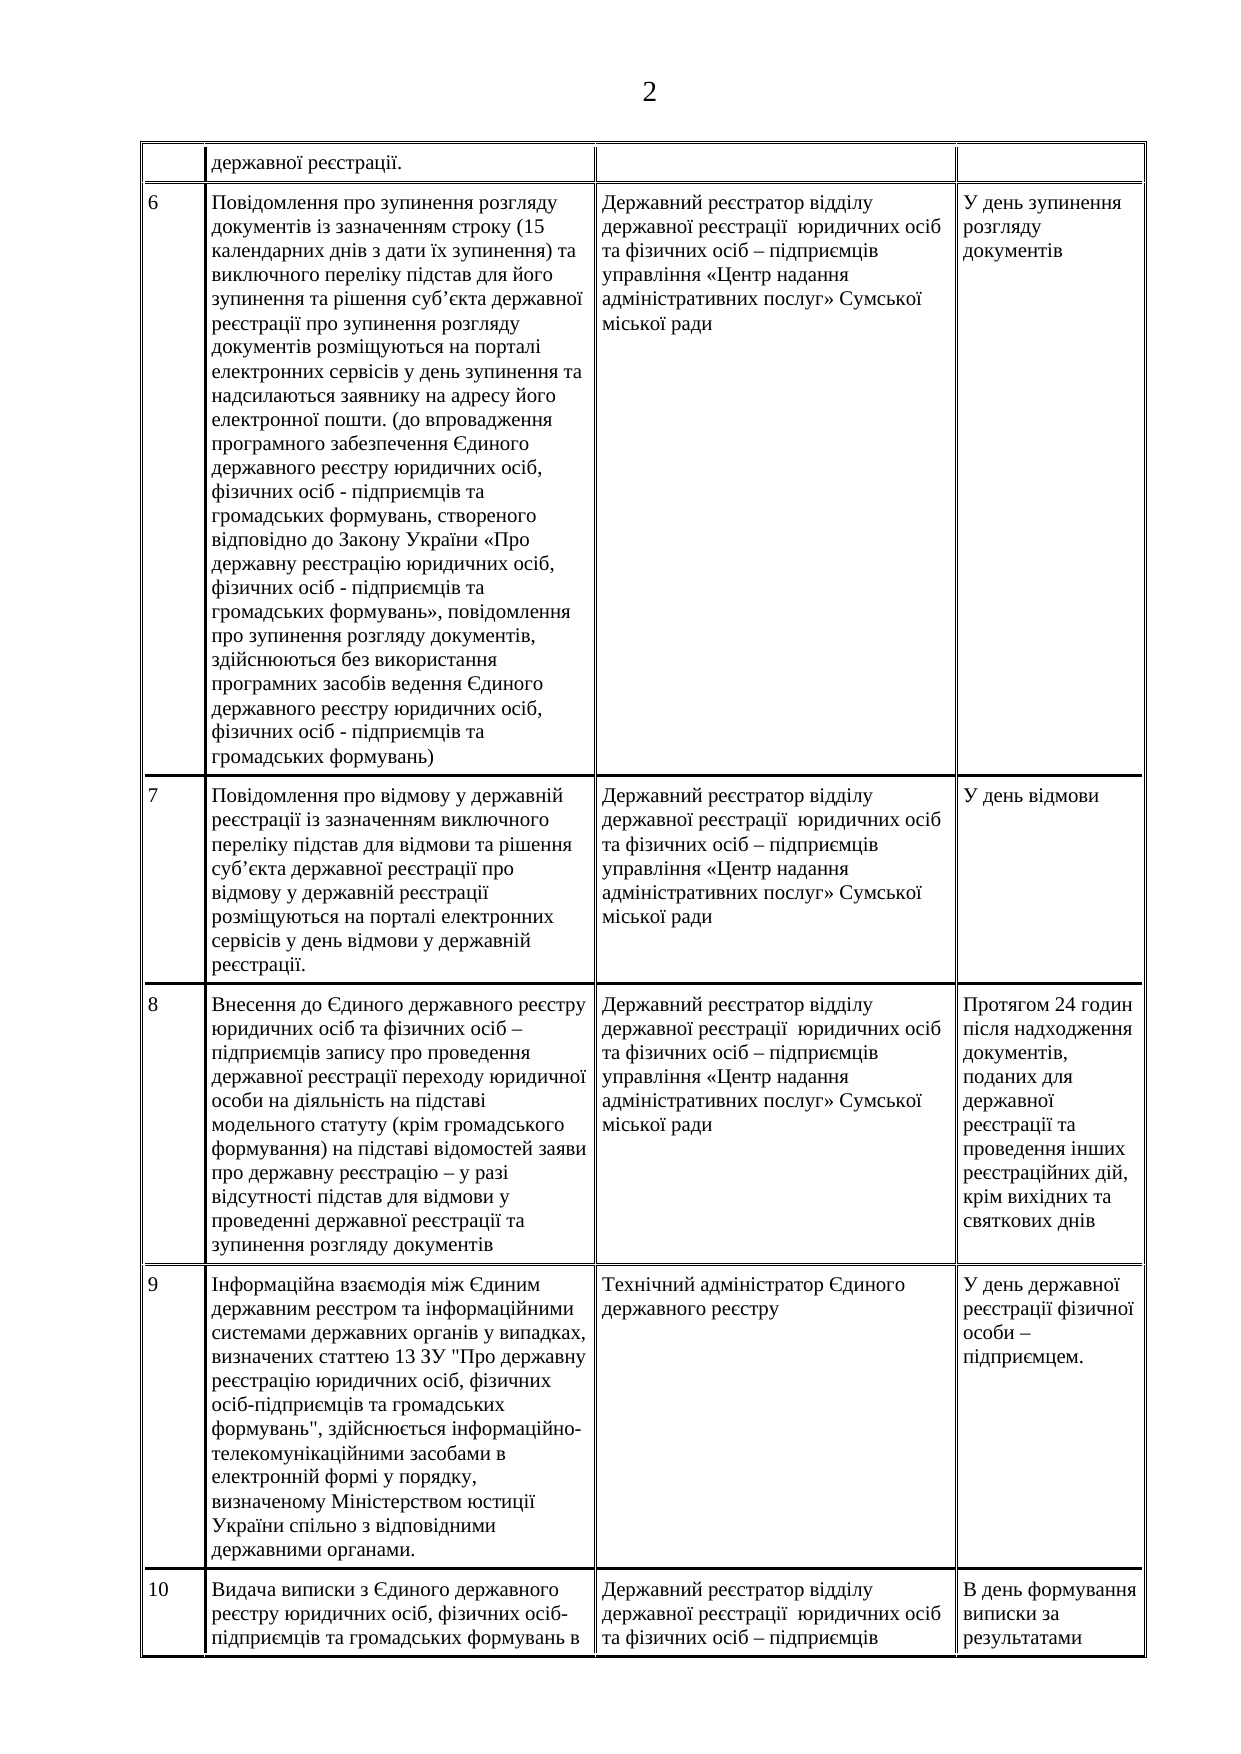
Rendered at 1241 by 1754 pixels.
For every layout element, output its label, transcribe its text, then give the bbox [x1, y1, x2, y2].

table_cell 6 [141, 181, 205, 774]
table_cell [205, 1570, 596, 1655]
table_cell Повідомлення про зупинення розгляду документів із зазначенням строку (15 календарних днів з дати їх зупинення) та виключного переліку підстав для його зупинення та рішення суб’єкта державної реєстрації про зупинення розгляду документів розміщуються на порталі електронних сервісів у день зупинення та надсилаються заявнику на адресу його електронної пошти. (до впровадження програмного забезпечення Єдиного державного реєстру юридичних осіб, фізичних осіб - підприємців та громадських формувань, створеного відповідно до Закону України «Про державну реєстрацію юридичних осіб, фізичних осіб - підприємців та громадських формувань», повідомлення про зупинення розгляду документів, здійснюються без використання програмних засобів ведення Єдиного державного реєстру юридичних осіб, фізичних осіб - підприємців та громадських формувань) [207, 184, 594, 774]
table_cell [957, 1567, 1144, 1655]
table_cell 10 [143, 1567, 205, 1655]
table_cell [205, 144, 596, 181]
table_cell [596, 1570, 957, 1655]
table_cell Інформаційна взаємодія між Єдиним державним реєстром та інформаційними системами державних органів у випадках, визначених статтею 13 ЗУ "Про державну реєстрацію юридичних осіб, фізичних осіб-підприємців та громадських формувань", здійснюється інформаційно-телекомунікаційними засобами в електронній формі у порядку, визначеному Міністерством юстиції України спільно з відповідними державними органами. [207, 1266, 594, 1567]
table_cell Протягом 24 годин після надходження документів, поданих для державної реєстрації та проведення інших реєстраційних дій, крім вихідних та святкових днів [958, 982, 1144, 1262]
table_cell Повідомлення про відмову у державній реєстрації із зазначенням виключного переліку підстав для відмови та рішення суб’єкта державної реєстрації про відмову у державній реєстрації розміщуються на порталі електронних сервісів у день відмови у державній реєстрації. [207, 777, 594, 982]
table_cell Технічний адміністратор Єдиного державного реєстру [597, 1266, 955, 1567]
table_cell 9 [143, 1263, 204, 1567]
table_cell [596, 144, 957, 181]
table_cell 8 [143, 982, 204, 1262]
table_cell Внесення до Єдиного державного реєстру юридичних осіб та фізичних осіб – підприємців запису про проведення державної реєстрації переходу юридичної особи на діяльність на підставі модельного статуту (крім громадського формування) на підставі відомостей заяви про державну реєстрацію – у разі відсутності підстав для відмови у проведенні державної реєстрації та зупинення розгляду документів [207, 985, 594, 1262]
table_cell 7 [143, 774, 204, 982]
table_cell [957, 144, 1144, 181]
table_cell У день зупинення розгляду документів [957, 181, 1145, 774]
table_cell У день державної реєстрації фізичної особи – підприємцем. [958, 1263, 1144, 1567]
table_cell У день відмови [958, 774, 1144, 982]
table_cell 5 [141, 142, 205, 181]
